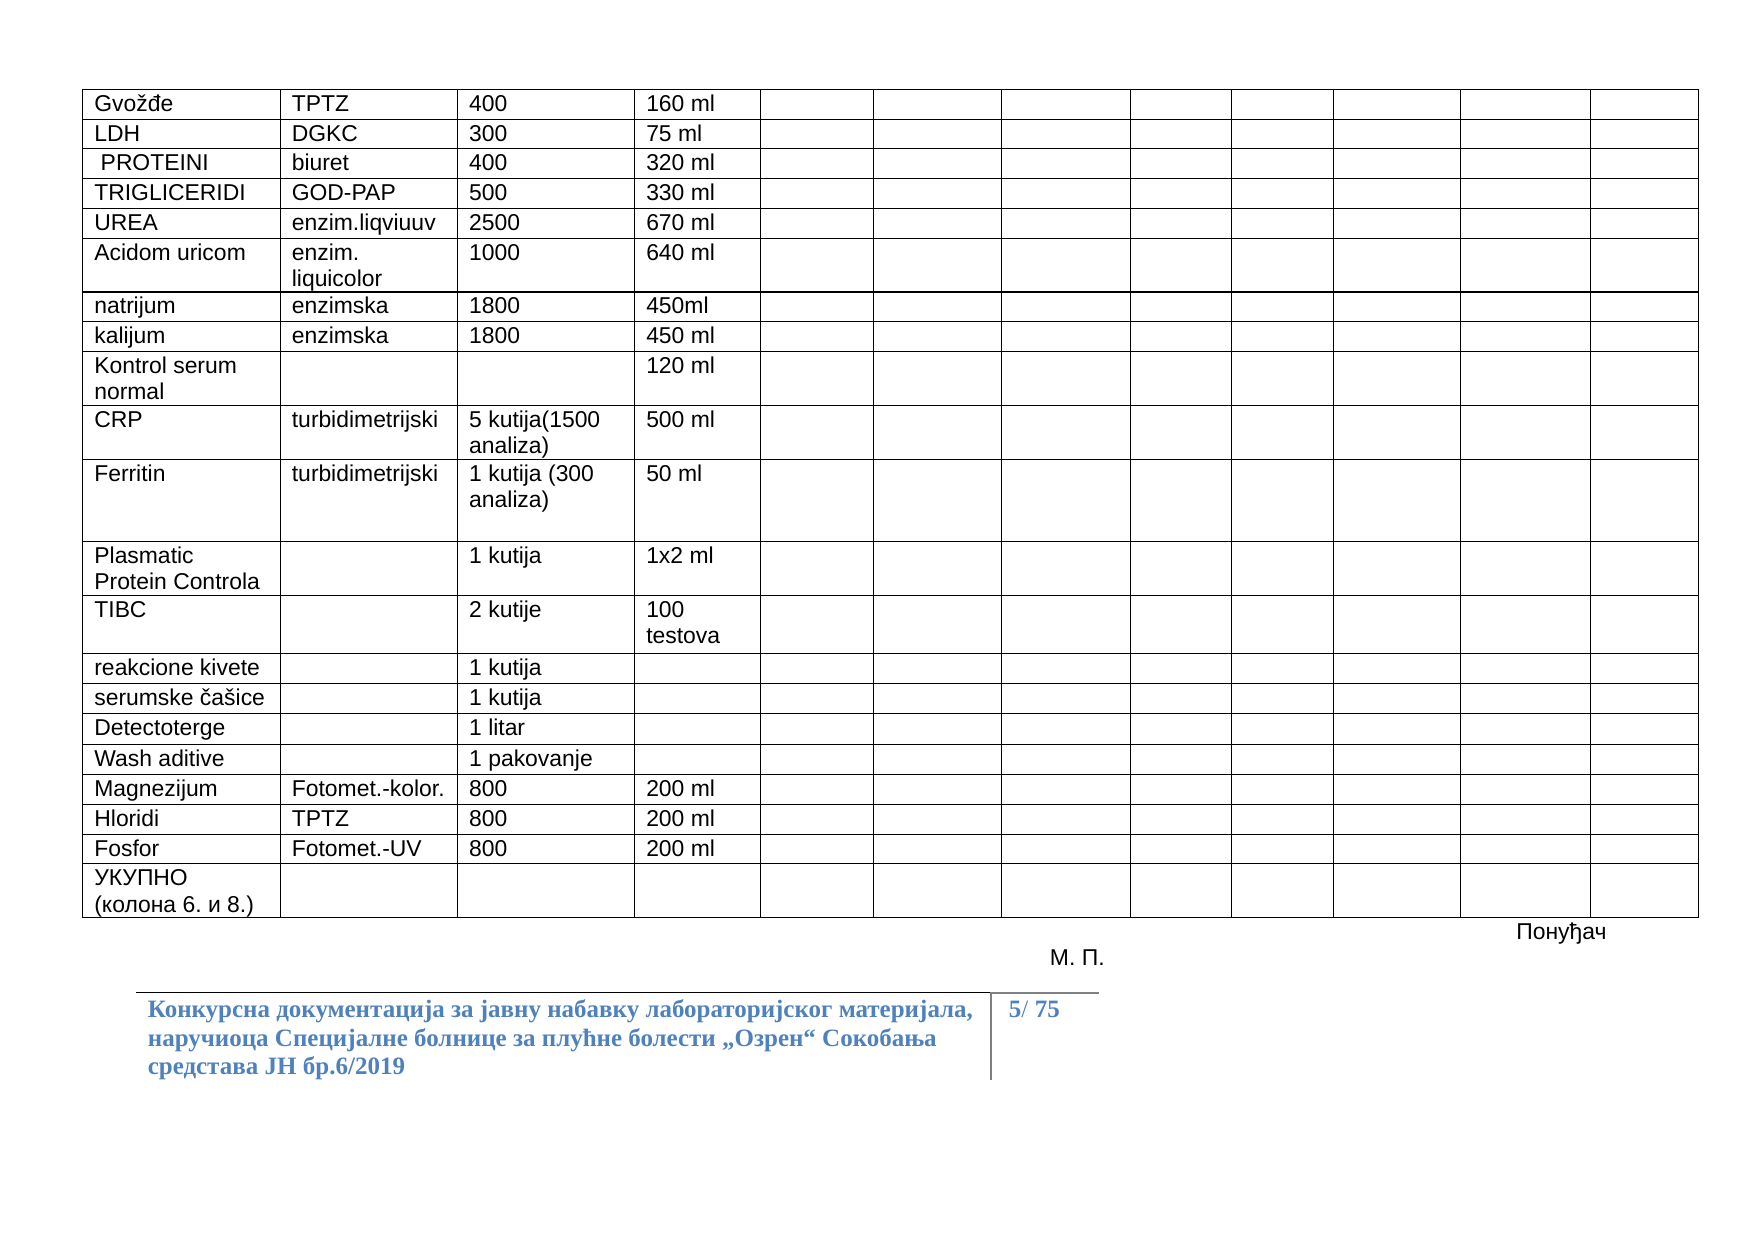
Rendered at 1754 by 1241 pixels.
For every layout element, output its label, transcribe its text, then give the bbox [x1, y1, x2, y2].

table_cell [761, 684, 873, 713]
table_cell [1461, 542, 1590, 595]
table_cell [1002, 120, 1130, 148]
table_cell [1232, 745, 1333, 774]
table_cell [1131, 542, 1231, 595]
table_cell enzimska [281, 293, 457, 321]
table_cell [1461, 864, 1590, 917]
table_cell 200 ml [635, 835, 760, 863]
table_cell [761, 460, 873, 541]
table_cell 670 ml [635, 209, 760, 238]
table_cell [1461, 745, 1590, 774]
table_cell [1232, 209, 1333, 238]
table_cell [1131, 120, 1231, 148]
table_cell Fotomet.-UV [281, 835, 457, 863]
table_cell [1131, 654, 1231, 683]
table_cell [761, 209, 873, 238]
table_cell [1461, 352, 1590, 405]
table_cell [874, 745, 1001, 774]
table_cell biuret [281, 149, 457, 178]
table_cell [1334, 596, 1460, 653]
table_cell [1591, 460, 1698, 541]
table_cell [635, 714, 760, 744]
table_cell 320 ml [635, 149, 760, 178]
table_cell [1131, 684, 1231, 713]
table_cell [635, 684, 760, 713]
table_cell [874, 596, 1001, 653]
table_cell Plasmatic Protein Controla [83, 542, 280, 595]
table_cell [1002, 542, 1130, 595]
table_cell 1 kutija [458, 654, 634, 683]
table_cell [281, 352, 457, 405]
table_cell [1334, 149, 1460, 178]
table_cell [281, 654, 457, 683]
table_cell 2 kutije [458, 596, 634, 653]
table_cell 450 ml [635, 322, 760, 351]
table_cell 500 ml [635, 406, 760, 458]
table_cell 300 [458, 120, 634, 148]
table_cell [1591, 775, 1698, 804]
table_cell [874, 239, 1001, 291]
table_cell UREA [83, 209, 280, 238]
table_cell 160 ml [635, 90, 760, 118]
table_cell DGKC [281, 120, 457, 148]
table_cell [1232, 239, 1333, 291]
table_cell [761, 835, 873, 863]
table_cell [1591, 209, 1698, 238]
table_cell [1591, 90, 1698, 118]
table_cell [761, 805, 873, 833]
table_cell [761, 745, 873, 774]
table_cell [281, 745, 457, 774]
table_cell [1591, 352, 1698, 405]
table_cell [1461, 714, 1590, 744]
table_cell 450ml [635, 293, 760, 321]
table_cell Detectoterge [83, 714, 280, 744]
text Понуђач [223, 918, 1606, 944]
table_cell [761, 352, 873, 405]
table_cell [1232, 654, 1333, 683]
table_cell [1002, 406, 1130, 458]
table_cell Fotomet.-kolor. [281, 775, 457, 804]
table_cell [1002, 209, 1130, 238]
table_cell 1 litar [458, 714, 634, 744]
table_cell [874, 654, 1001, 683]
table_cell 1 kutija (300 analiza) [458, 460, 634, 541]
table_cell [1461, 684, 1590, 713]
table_cell [1232, 714, 1333, 744]
table_cell [874, 684, 1001, 713]
table_cell [1232, 149, 1333, 178]
table_cell 800 [458, 775, 634, 804]
table_cell [1131, 805, 1231, 833]
table_cell [281, 684, 457, 713]
table_cell [1334, 542, 1460, 595]
table_cell [281, 864, 457, 917]
table_cell [1002, 775, 1130, 804]
table_cell [1461, 239, 1590, 291]
table_cell 5 kutija(1500 analiza) [458, 406, 634, 458]
table_cell [1002, 864, 1130, 917]
table_cell [1334, 90, 1460, 118]
table_cell [1002, 714, 1130, 744]
table_cell TPTZ [281, 90, 457, 118]
table_cell [1002, 684, 1130, 713]
table_cell Gvožđe [83, 90, 280, 118]
text М. П. [448, 944, 1606, 971]
table_cell [874, 209, 1001, 238]
table_cell [874, 835, 1001, 863]
table_cell [1591, 239, 1698, 291]
table_cell natrijum [83, 293, 280, 321]
table_cell [1591, 864, 1698, 917]
table_cell [1334, 775, 1460, 804]
table_cell [1591, 835, 1698, 863]
table_cell [874, 542, 1001, 595]
table_cell 400 [458, 149, 634, 178]
table_cell [1002, 293, 1130, 321]
table_cell [1131, 352, 1231, 405]
table_cell [761, 149, 873, 178]
table_cell [1232, 90, 1333, 118]
table_cell [281, 542, 457, 595]
table_cell [874, 179, 1001, 208]
table_cell [635, 654, 760, 683]
table_cell [874, 805, 1001, 833]
table_cell 50 ml [635, 460, 760, 541]
table_cell [1334, 805, 1460, 833]
table_cell [1461, 322, 1590, 351]
table_cell [1461, 120, 1590, 148]
table_cell [1131, 714, 1231, 744]
table_cell [1591, 714, 1698, 744]
table_cell [1002, 239, 1130, 291]
table_cell [1002, 90, 1130, 118]
table_cell [635, 864, 760, 917]
table_cell [1232, 460, 1333, 541]
table_cell [1334, 714, 1460, 744]
table_cell 1 kutija [458, 542, 634, 595]
table_cell 500 [458, 179, 634, 208]
table_cell [1334, 684, 1460, 713]
table_cell PROTEINI [83, 149, 280, 178]
table_cell [1232, 406, 1333, 458]
table_cell [761, 120, 873, 148]
table_cell [874, 120, 1001, 148]
table_cell [1591, 120, 1698, 148]
table_cell [874, 293, 1001, 321]
table_cell [1591, 406, 1698, 458]
table_cell [761, 322, 873, 351]
table_cell [761, 293, 873, 321]
table_cell [1591, 684, 1698, 713]
table_cell 200 ml [635, 805, 760, 833]
table_cell [1002, 654, 1130, 683]
table_cell Kontrol serum normal [83, 352, 280, 405]
table_cell [1002, 745, 1130, 774]
table_cell 800 [458, 805, 634, 833]
table_cell [1591, 745, 1698, 774]
table_cell TIBC [83, 596, 280, 653]
table_cell [761, 179, 873, 208]
table_cell [1002, 149, 1130, 178]
table_cell TRIGLICERIDI [83, 179, 280, 208]
table_cell [1131, 239, 1231, 291]
table_cell 1 pakovanje [458, 745, 634, 774]
table_cell 400 [458, 90, 634, 118]
table_cell [1232, 542, 1333, 595]
table_cell [1334, 835, 1460, 863]
table_cell Hloridi [83, 805, 280, 833]
table_cell [1002, 322, 1130, 351]
table_cell [761, 596, 873, 653]
table_cell reakcione kivete [83, 654, 280, 683]
table_cell [1131, 835, 1231, 863]
table_cell 1800 [458, 293, 634, 321]
table_cell [1002, 352, 1130, 405]
table_cell [1002, 805, 1130, 833]
table_cell [761, 864, 873, 917]
table_cell [1131, 406, 1231, 458]
table_cell GOD-PAP [281, 179, 457, 208]
table_cell [1232, 293, 1333, 321]
table_cell [761, 654, 873, 683]
table_cell [281, 714, 457, 744]
table_cell Ferritin [83, 460, 280, 541]
table_cell [1232, 684, 1333, 713]
table_cell [1002, 179, 1130, 208]
table_cell [1461, 596, 1590, 653]
table_cell [281, 596, 457, 653]
table_cell [1334, 745, 1460, 774]
table_cell [1334, 179, 1460, 208]
table_cell [761, 239, 873, 291]
table_cell [1334, 293, 1460, 321]
table_cell [874, 149, 1001, 178]
table_cell [1232, 775, 1333, 804]
table_cell Magnezijum [83, 775, 280, 804]
table_cell 2500 [458, 209, 634, 238]
table_cell [1461, 149, 1590, 178]
table_cell [1461, 179, 1590, 208]
table_cell [1461, 775, 1590, 804]
table_cell [1232, 322, 1333, 351]
table_cell [1334, 654, 1460, 683]
table_cell [1232, 835, 1333, 863]
table_cell [1591, 542, 1698, 595]
table_cell 120 ml [635, 352, 760, 405]
table_cell УКУПНО (колона 6. и 8.) [83, 864, 280, 917]
table_cell TPTZ [281, 805, 457, 833]
table_cell 200 ml [635, 775, 760, 804]
table_cell [761, 775, 873, 804]
table_cell [1232, 120, 1333, 148]
table_cell [1461, 209, 1590, 238]
table_cell [635, 745, 760, 774]
table_cell [1232, 179, 1333, 208]
table_cell [761, 714, 873, 744]
table_cell enzim. liquicolor [281, 239, 457, 291]
table_cell [1461, 406, 1590, 458]
table_cell turbidimetrijski [281, 406, 457, 458]
table_cell [874, 322, 1001, 351]
table_cell [1461, 293, 1590, 321]
table_cell 1000 [458, 239, 634, 291]
table_cell [1131, 209, 1231, 238]
table_cell LDH [83, 120, 280, 148]
table_cell [1002, 460, 1130, 541]
table_cell [1232, 864, 1333, 917]
table_cell [1131, 775, 1231, 804]
table_cell 1 kutija [458, 684, 634, 713]
table_cell enzim.liqviuuv [281, 209, 457, 238]
table_cell [1591, 596, 1698, 653]
table_cell 100 testova [635, 596, 760, 653]
table_cell [761, 90, 873, 118]
table_cell [1131, 90, 1231, 118]
table_cell [1131, 864, 1231, 917]
table_cell [1591, 293, 1698, 321]
table_cell 1800 [458, 322, 634, 351]
table_cell [1334, 352, 1460, 405]
table_cell [1334, 239, 1460, 291]
table_cell [1232, 352, 1333, 405]
table_cell [1002, 596, 1130, 653]
table_cell 640 ml [635, 239, 760, 291]
table_cell [1131, 322, 1231, 351]
table_cell [1131, 596, 1231, 653]
table_cell [1334, 460, 1460, 541]
table_cell 800 [458, 835, 634, 863]
table_cell Fosfor [83, 835, 280, 863]
table_cell [1002, 835, 1130, 863]
table_cell 1x2 ml [635, 542, 760, 595]
table_cell [1461, 90, 1590, 118]
table_cell [1334, 209, 1460, 238]
table_cell [1591, 654, 1698, 683]
table_cell [761, 542, 873, 595]
table_cell 330 ml [635, 179, 760, 208]
table_cell enzimska [281, 322, 457, 351]
table_cell [1461, 805, 1590, 833]
table_cell serumske čašice [83, 684, 280, 713]
table_cell [1131, 460, 1231, 541]
table_cell [458, 352, 634, 405]
table_cell [874, 90, 1001, 118]
table_cell [1232, 805, 1333, 833]
table_cell kalijum [83, 322, 280, 351]
table_cell CRP [83, 406, 280, 458]
table_cell [1131, 149, 1231, 178]
table_cell [1461, 654, 1590, 683]
table_cell [1334, 322, 1460, 351]
table_cell [1131, 293, 1231, 321]
table_cell [874, 714, 1001, 744]
table_cell [874, 460, 1001, 541]
table_cell [1461, 835, 1590, 863]
table_cell [874, 864, 1001, 917]
table_cell [1232, 596, 1333, 653]
table_cell [874, 775, 1001, 804]
table_cell [1591, 179, 1698, 208]
table_cell [874, 406, 1001, 458]
table_cell [874, 352, 1001, 405]
table_cell [1334, 120, 1460, 148]
table_cell [761, 406, 873, 458]
table_cell Acidom uricom [83, 239, 280, 291]
table_cell [1591, 322, 1698, 351]
table_cell [1591, 149, 1698, 178]
table_cell Wash aditive [83, 745, 280, 774]
table_cell [1461, 460, 1590, 541]
table_cell [1334, 406, 1460, 458]
table_cell 75 ml [635, 120, 760, 148]
table_cell [458, 864, 634, 917]
table_cell [1131, 179, 1231, 208]
table_cell [1131, 745, 1231, 774]
table_cell [1591, 805, 1698, 833]
table_cell [1334, 864, 1460, 917]
table_cell turbidimetrijski [281, 460, 457, 541]
